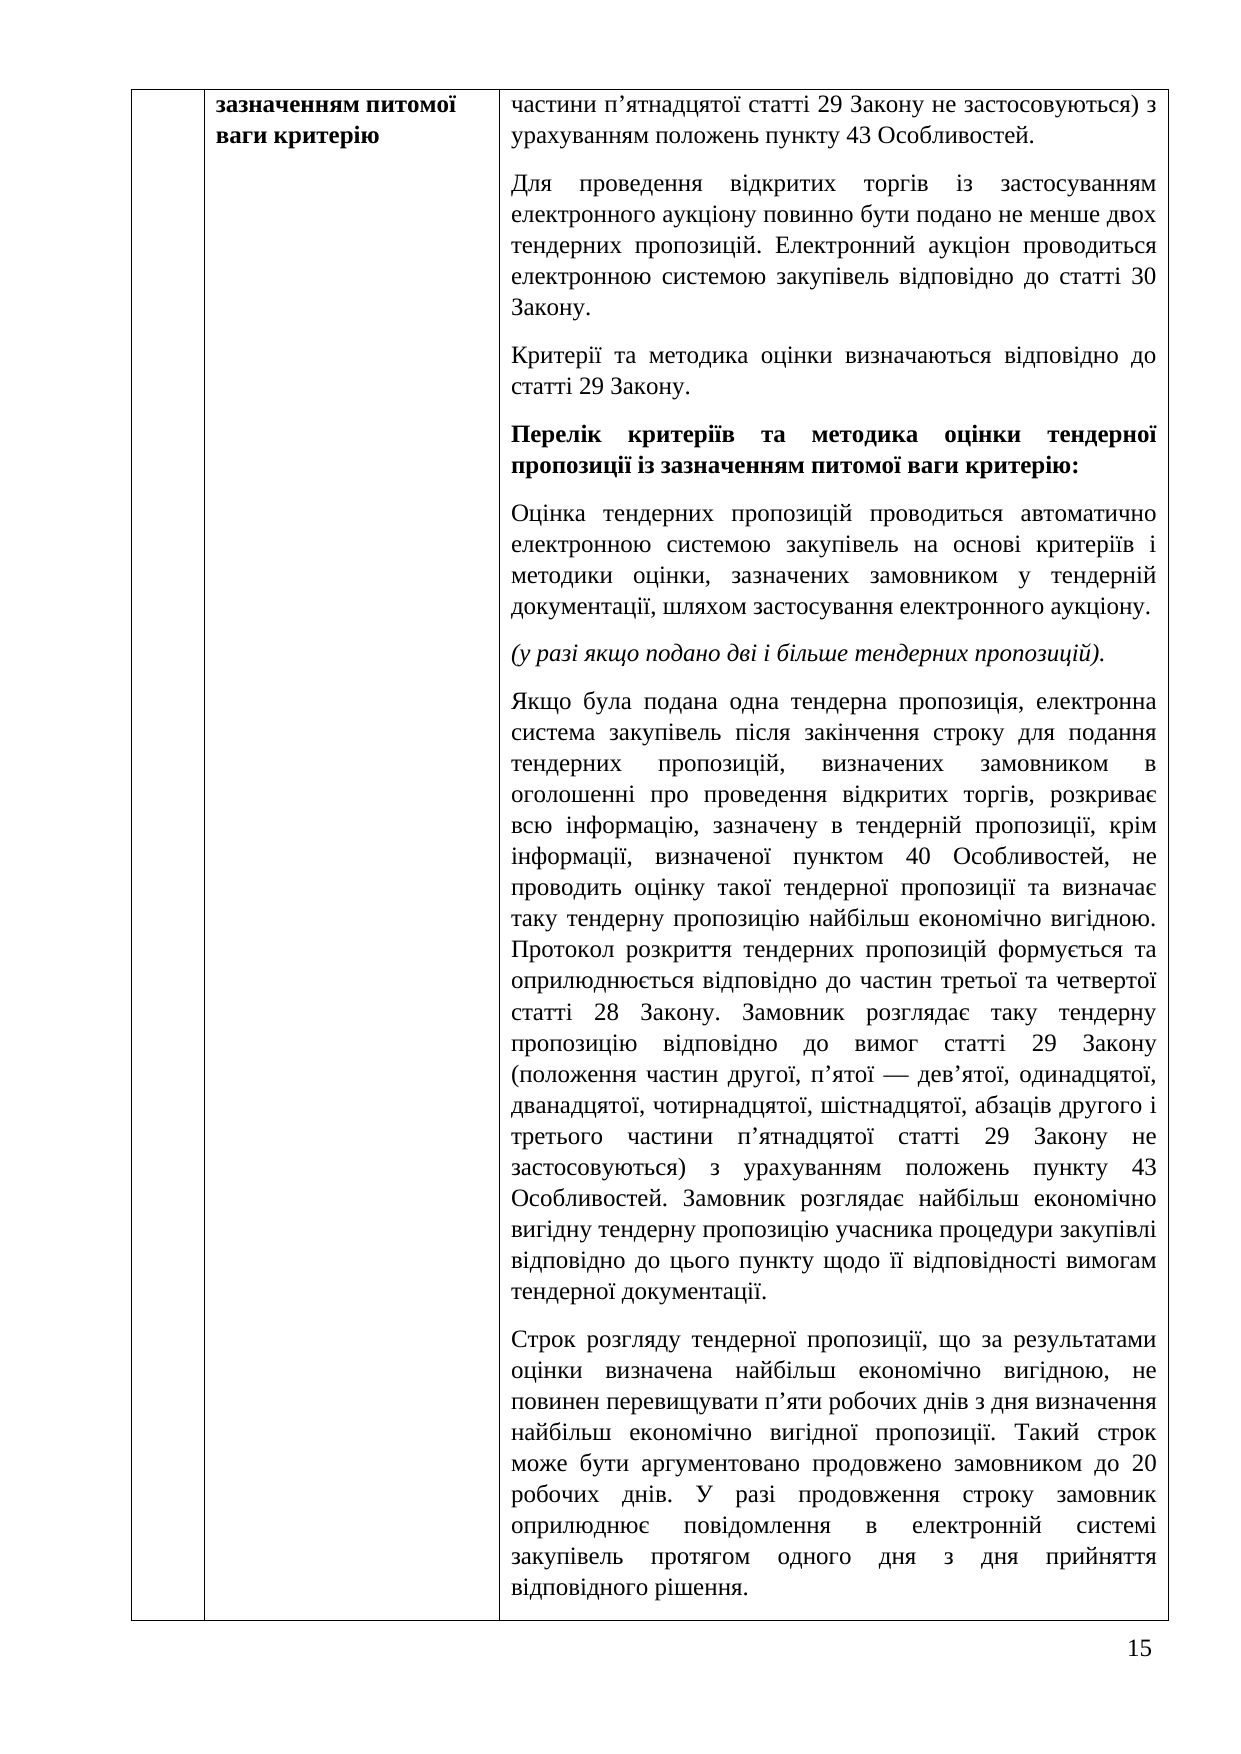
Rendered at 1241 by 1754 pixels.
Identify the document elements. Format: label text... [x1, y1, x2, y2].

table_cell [500, 90, 1168, 1619]
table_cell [205, 90, 499, 1619]
table_cell 1 [132, 90, 204, 1619]
